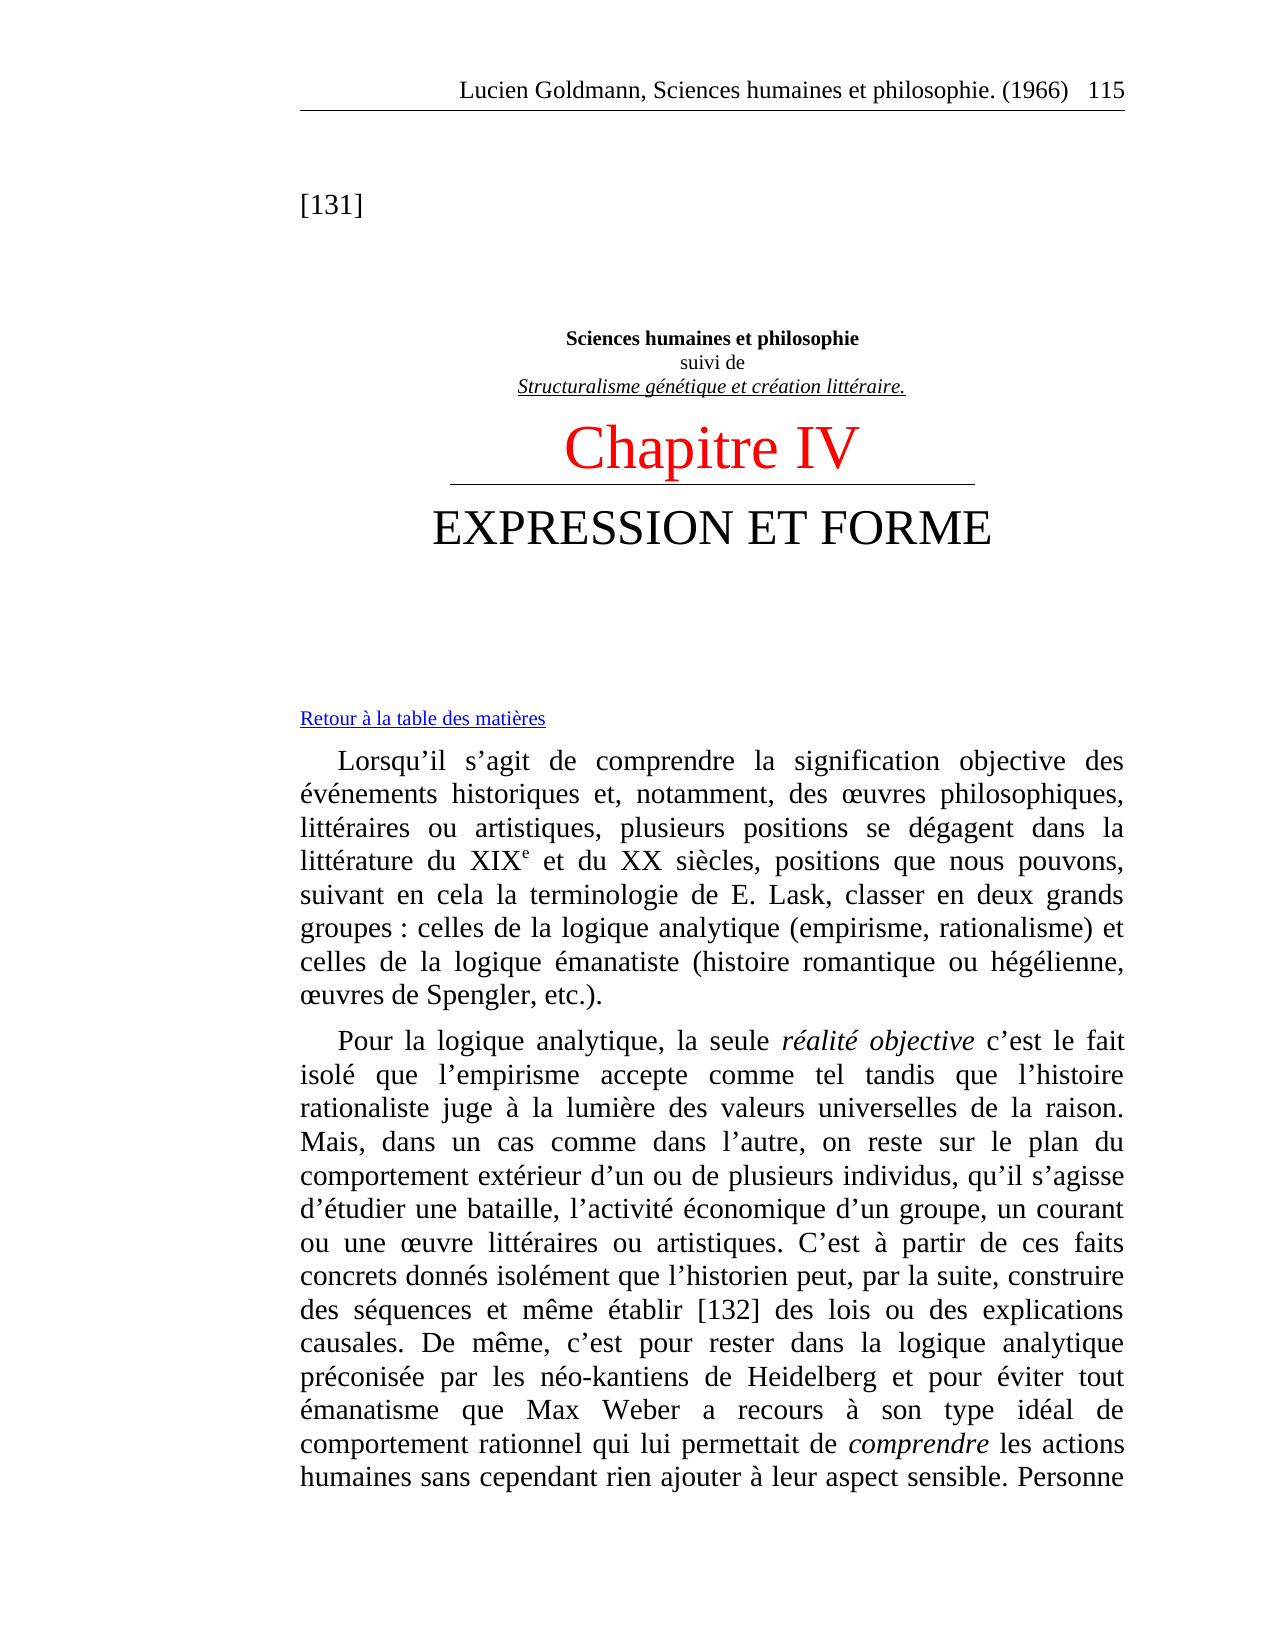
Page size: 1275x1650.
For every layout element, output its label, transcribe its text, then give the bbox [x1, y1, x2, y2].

text Chapitre IV [450, 410, 975, 484]
text Lorsqu’il s’agit de comprendre la signification objective des événements historiques et, notamment, des œuvres philosophiques, littéraires ou artistiques, plusieurs positions se dégagent dans la littérature du XIXe et du XX siècles, positions que nous pouvons, suivant en cela la terminologie de E. Lask, classer en deux grands groupes : celles de la logique analytique (empirisme, rationalisme) et celles de la logique émanatiste (histoire romantique ou hégélienne, œuvres de Spengler, etc.). [300, 743, 1125, 1011]
text Retour à la table des matières [300, 706, 1116, 730]
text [300, 1023, 1125, 1493]
text Sciences humaines et philosophie [300, 326, 1125, 350]
text [131] [300, 187, 1125, 221]
text Structuralisme génétique et création littéraire. [300, 374, 1125, 398]
text suivi de [300, 350, 1125, 374]
text EXPRESSION ET FORME [300, 498, 1125, 555]
